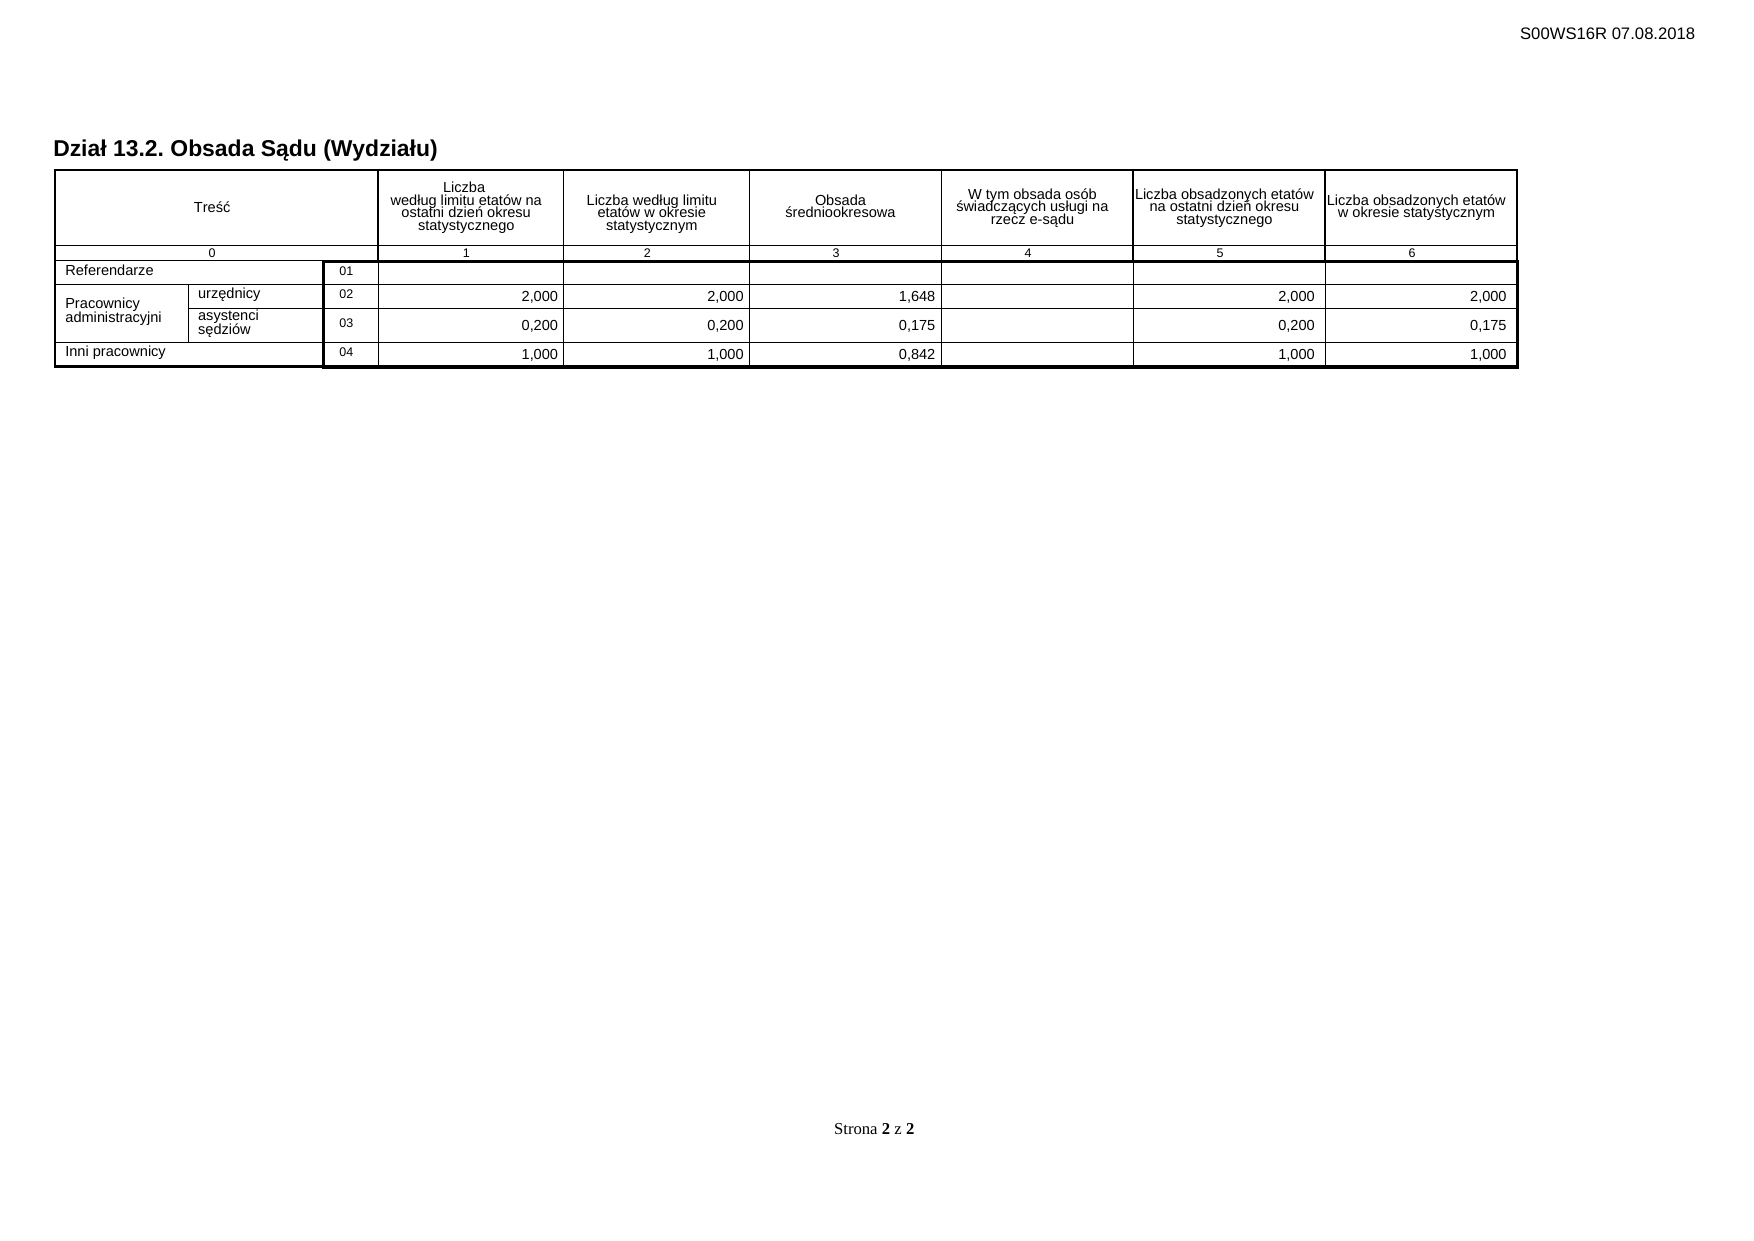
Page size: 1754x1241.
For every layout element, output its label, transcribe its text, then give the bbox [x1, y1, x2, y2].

table_cell Inni pracownicy [56, 343, 322, 365]
table_cell 01 [325, 263, 378, 284]
table_header Liczba według limitu etatów na ostatni dzień okresu statystycznego [379, 171, 563, 244]
table_header W tym obsada osób świadczących usługi na rzecz e-sądu [942, 171, 1132, 244]
text Dział 13.2. Obsada Sądu (Wydziału) [53, 138, 1695, 161]
table_cell 1 [379, 246, 563, 260]
table_cell [942, 309, 1133, 342]
table_cell 04 [325, 343, 378, 365]
table_cell 0,842 [750, 343, 941, 365]
table_cell [564, 263, 749, 284]
table_cell 0,200 [1134, 309, 1325, 342]
table_cell 5 [1134, 246, 1324, 260]
table_header Obsada średniookresowa [750, 171, 941, 244]
table_cell [1134, 263, 1325, 284]
table_cell 0,175 [1326, 309, 1516, 342]
table_cell urzędnicy [189, 285, 322, 307]
table_cell 4 [942, 246, 1132, 260]
table_cell 6 [1326, 246, 1516, 260]
table_cell 3 [750, 246, 941, 260]
table_cell 1,000 [379, 343, 563, 365]
table_cell 0 [56, 246, 377, 260]
table_cell 0,200 [379, 309, 563, 342]
table_cell 0,175 [750, 309, 941, 342]
table_cell [942, 263, 1133, 284]
table_cell 2,000 [564, 285, 749, 307]
table_cell 1,000 [1134, 343, 1325, 365]
table_cell 1,000 [564, 343, 749, 365]
table_cell 1,648 [750, 285, 941, 307]
table_cell 02 [325, 285, 378, 307]
table_cell 03 [325, 309, 378, 342]
table_cell [750, 263, 941, 284]
table_cell 2,000 [1326, 285, 1516, 307]
table_cell asystenci sędziów [189, 309, 322, 342]
table_header Treść [56, 171, 377, 244]
table_cell 0,200 [564, 309, 749, 342]
table_header Liczba obsadzonych etatów na ostatni dzień okresu statystycznego [1134, 171, 1324, 244]
table_cell [942, 285, 1133, 307]
table_cell 2,000 [379, 285, 563, 307]
table_cell Referendarze [56, 261, 322, 284]
table_cell [942, 343, 1133, 365]
table_header Liczba według limitu etatów w okresie statystycznym [564, 171, 749, 244]
table_cell 2 [564, 246, 749, 260]
table_cell [1326, 263, 1516, 284]
table_cell [379, 263, 563, 284]
table_cell 2,000 [1134, 285, 1325, 307]
table_cell 1,000 [1326, 343, 1516, 365]
table_header Liczba obsadzonych etatów w okresie statystycznym [1326, 171, 1516, 244]
table_cell Pracownicy administracyjni [56, 285, 188, 342]
